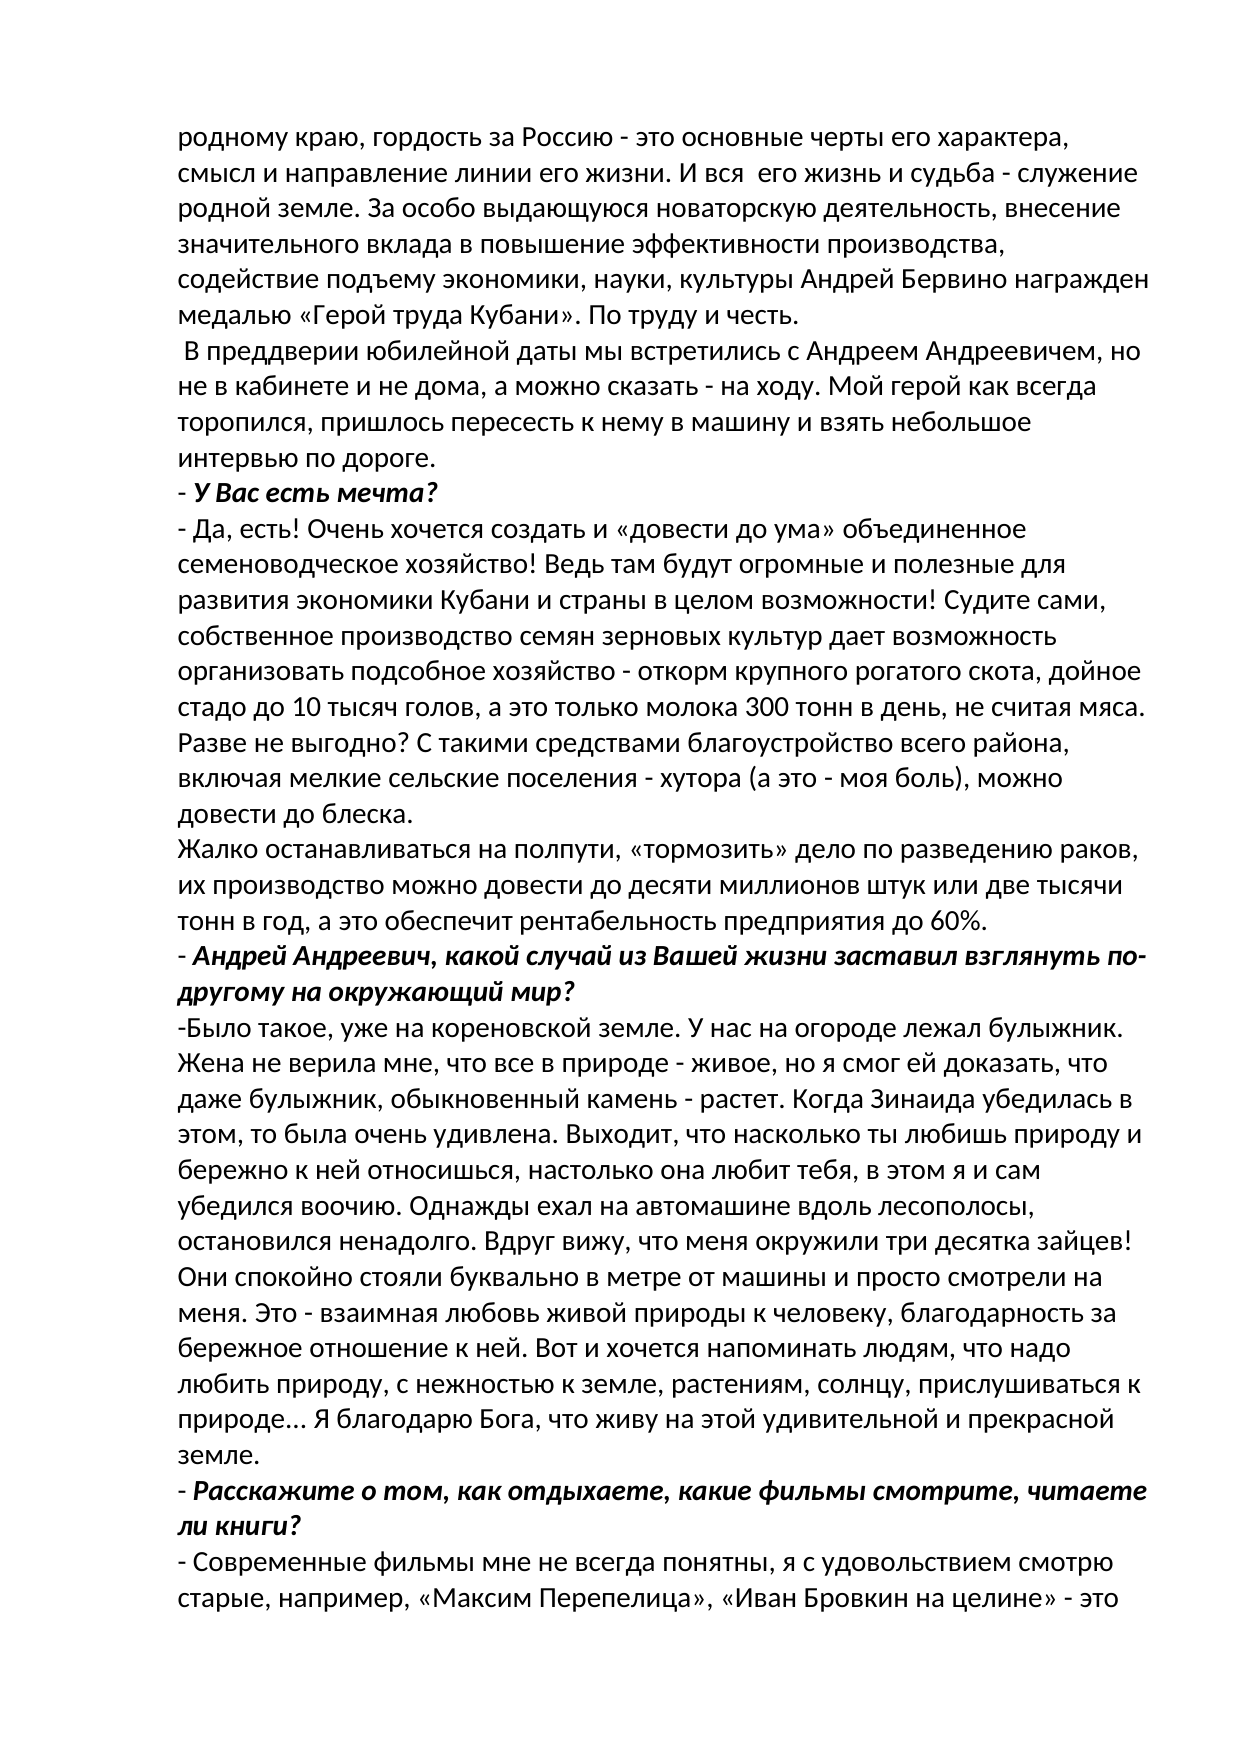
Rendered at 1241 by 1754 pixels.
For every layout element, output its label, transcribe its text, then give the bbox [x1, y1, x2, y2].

text В преддверии юбилейной даты мы встретились с Андреем Андреевичем, но не в кабинете и не дома, а можно сказать - на ходу. Мой герой как всегда торопился, пришлось пересесть к нему в машину и взять небольшое интервью по дороге. [177, 332, 1152, 474]
text - У Вас есть мечта? [177, 474, 1152, 510]
text Жалко останавливаться на полпути, «тормозить» дело по разведению раков, их производство можно довести до десяти миллионов штук или две тысячи тонн в год, а это обеспечит рентабельность предприятия до 60%. [177, 831, 1152, 937]
text - Андрей Андреевич, какой случай из Вашей жизни заставил взглянуть по-другому на окружающий мир? [177, 937, 1152, 1009]
text -Было такое, уже на кореновской земле. У нас на огороде лежал булыжник. Жена не верила мне, что все в природе - живое, но я смог ей доказать, что даже булыжник, обыкновенный камень - растет. Когда Зинаида убедилась в этом, то была очень удивлена. Выходит, что насколько ты любишь природу и бережно к ней относишься, настолько она любит тебя, в этом я и сам убедился воочию. Однажды ехал на автомашине вдоль лесополосы, остановился ненадолго. Вдруг вижу, что меня окружили три десятка зайцев! Они спокойно стояли буквально в метре от машины и просто смотрели на меня. Это - взаимная любовь живой природы к человеку, благодарность за бережное отношение к ней. Вот и хочется напоминать людям, что надо любить природу, с нежностью к земле, растениям, солнцу, прислушиваться к природе... Я благодарю Бога, что живу на этой удивительной и прекрасной земле. [177, 1009, 1152, 1472]
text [177, 118, 1152, 332]
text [177, 1543, 1152, 1614]
text - Расскажите о том, как отдыхаете, какие фильмы смотрите, читаете ли книги? [177, 1472, 1152, 1543]
text - Да, есть! Очень хочется создать и «довести до ума» объединенное семеноводческое хозяйство! Ведь там будут огромные и полезные для развития экономики Кубани и страны в целом возможности! Судите сами, собственное производство семян зерновых культур дает возможность организовать подсобное хозяйство - откорм крупного рогатого скота, дойное стадо до 10 тысяч голов, а это только молока 300 тонн в день, не считая мяса. Разве не выгодно? С такими средствами благоустройство всего района, включая мелкие сельские поселения - хутора (а это - моя боль), можно довести до блеска. [177, 510, 1152, 831]
